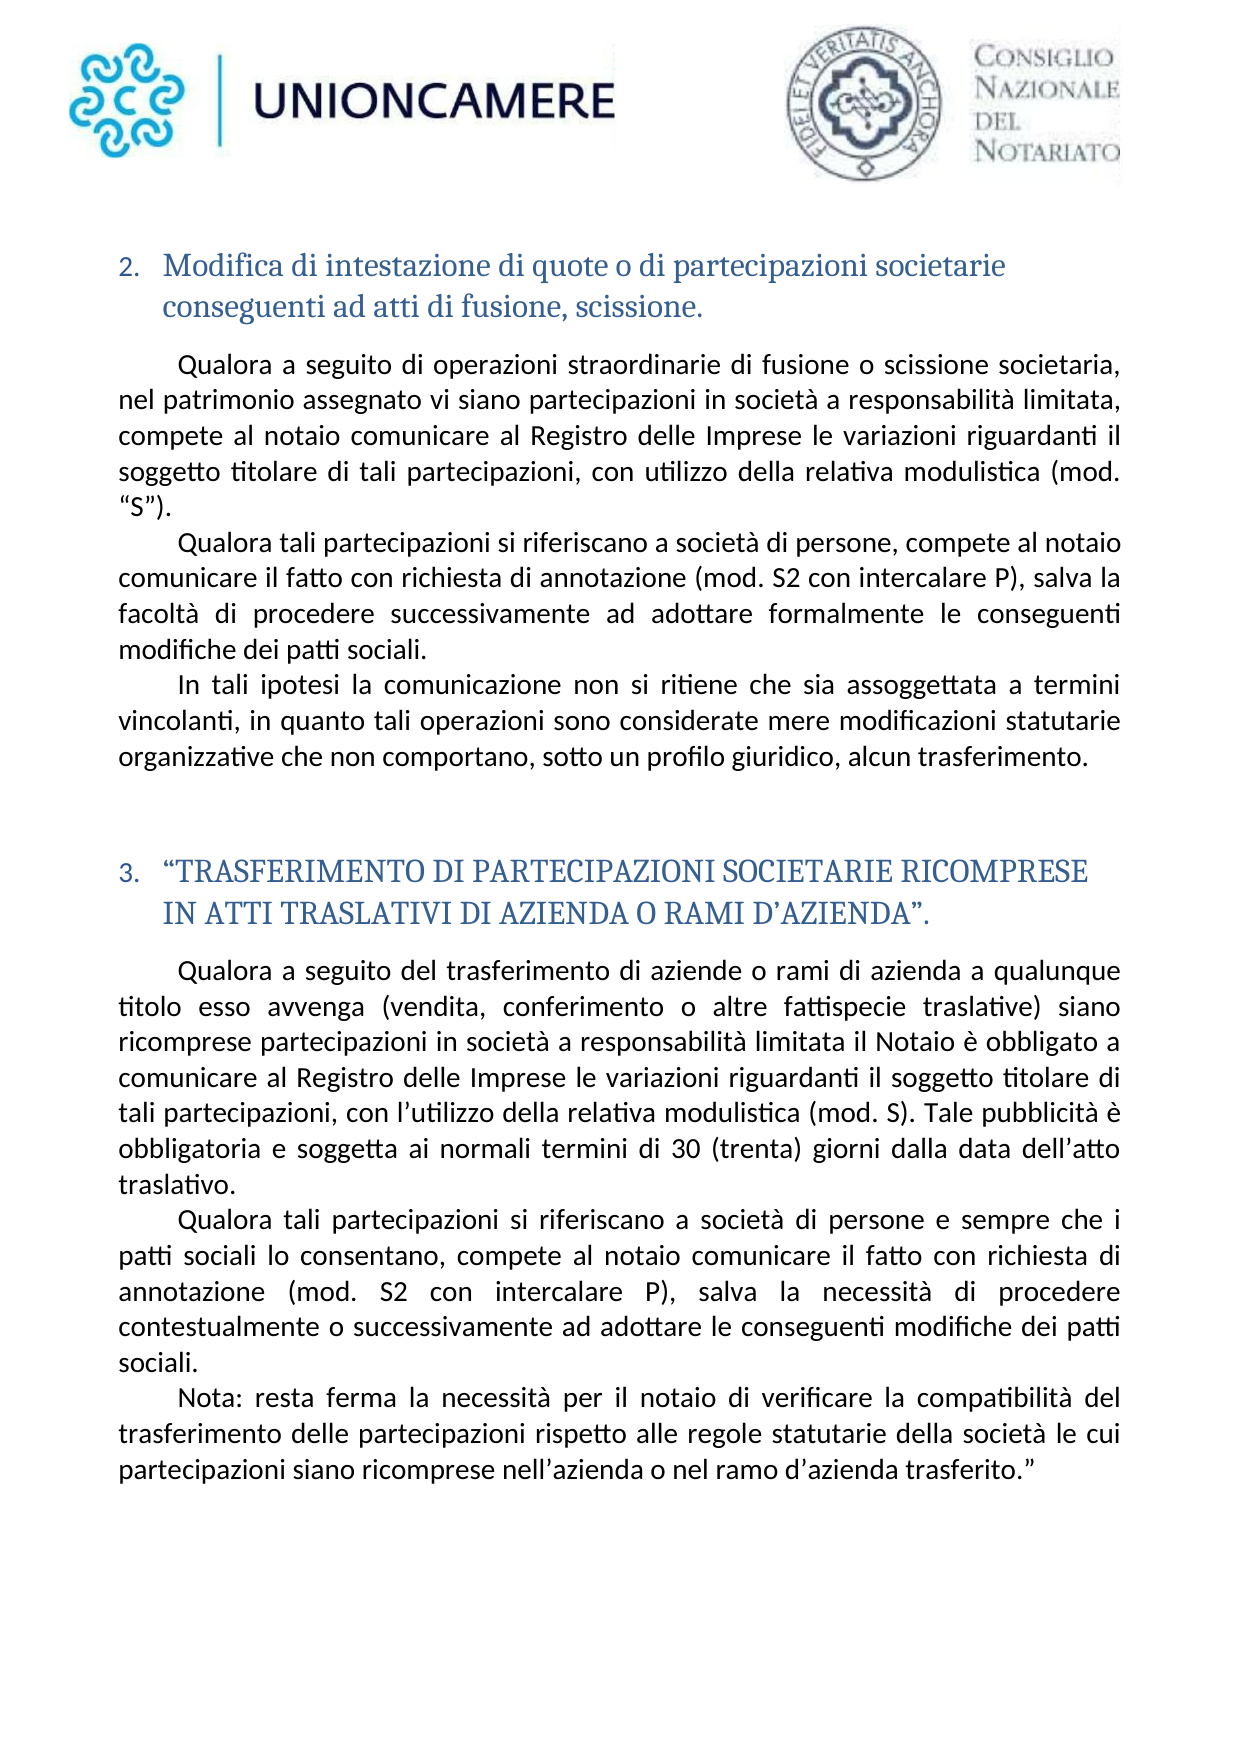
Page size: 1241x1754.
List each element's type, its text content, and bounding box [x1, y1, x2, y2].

text Qualora a seguito di operazioni straordinarie di fusione o scissione societaria, nel patrimonio assegnato vi siano partecipazioni in società a responsabilità limitata, compete al notaio comunicare al Registro delle Imprese le variazioni riguardanti il soggetto titolare di tali partecipazioni, con utilizzo della relativa modulistica (mod. “S”). [118, 346, 1122, 524]
text Nota: resta ferma la necessità per il notaio di verificare la compatibilità del trasferimento delle partecipazioni rispetto alle regole statutarie della società le cui partecipazioni siano ricomprese nell’azienda o nel ramo d’azienda trasferito.” [118, 1379, 1122, 1486]
picture [781, 21, 1123, 188]
text Qualora tali partecipazioni si riferiscano a società di persone e sempre che i patti sociali lo consentano, compete al notaio comunicare il fatto con richiesta di annotazione (mod. S2 con intercalare P), salva la necessità di procedere contestualmente o successivamente ad adottare le conseguenti modifiche dei patti sociali. [118, 1201, 1122, 1379]
text In tali ipotesi la comunicazione non si ritiene che sia assoggettata a termini vincolanti, in quanto tali operazioni sono considerate mere modificazioni statutarie organizzative che non comportano, sotto un profilo giuridico, alcun trasferimento. [118, 666, 1122, 773]
picture [67, 42, 617, 160]
text Qualora tali partecipazioni si riferiscano a società di persone, compete al notaio comunicare il fatto con richiesta di annotazione (mod. S2 con intercalare P), salva la facoltà di procedere successivamente ad adottare formalmente le conseguenti modifiche dei patti sociali. [118, 524, 1122, 666]
list Modifica di intestazione di quote o di partecipazioni societarie conseguenti ad atti di fusione, scissione. [118, 246, 1122, 326]
list “TRASFERIMENTO DI PARTECIPAZIONI SOCIETARIE RICOMPRESE IN ATTI TRASLATIVI DI AZIENDA O RAMI D’AZIENDA”. [118, 853, 1122, 932]
text Qualora a seguito del trasferimento di aziende o rami di azienda a qualunque titolo esso avvenga (vendita, conferimento o altre fattispecie traslative) siano ricomprese partecipazioni in società a responsabilità limitata il Notaio è obbligato a comunicare al Registro delle Imprese le variazioni riguardanti il soggetto titolare di tali partecipazioni, con l’utilizzo della relativa modulistica (mod. S). Tale pubblicità è obbligatoria e soggetta ai normali termini di 30 (trenta) giorni dalla data dell’atto traslativo. [118, 952, 1122, 1201]
